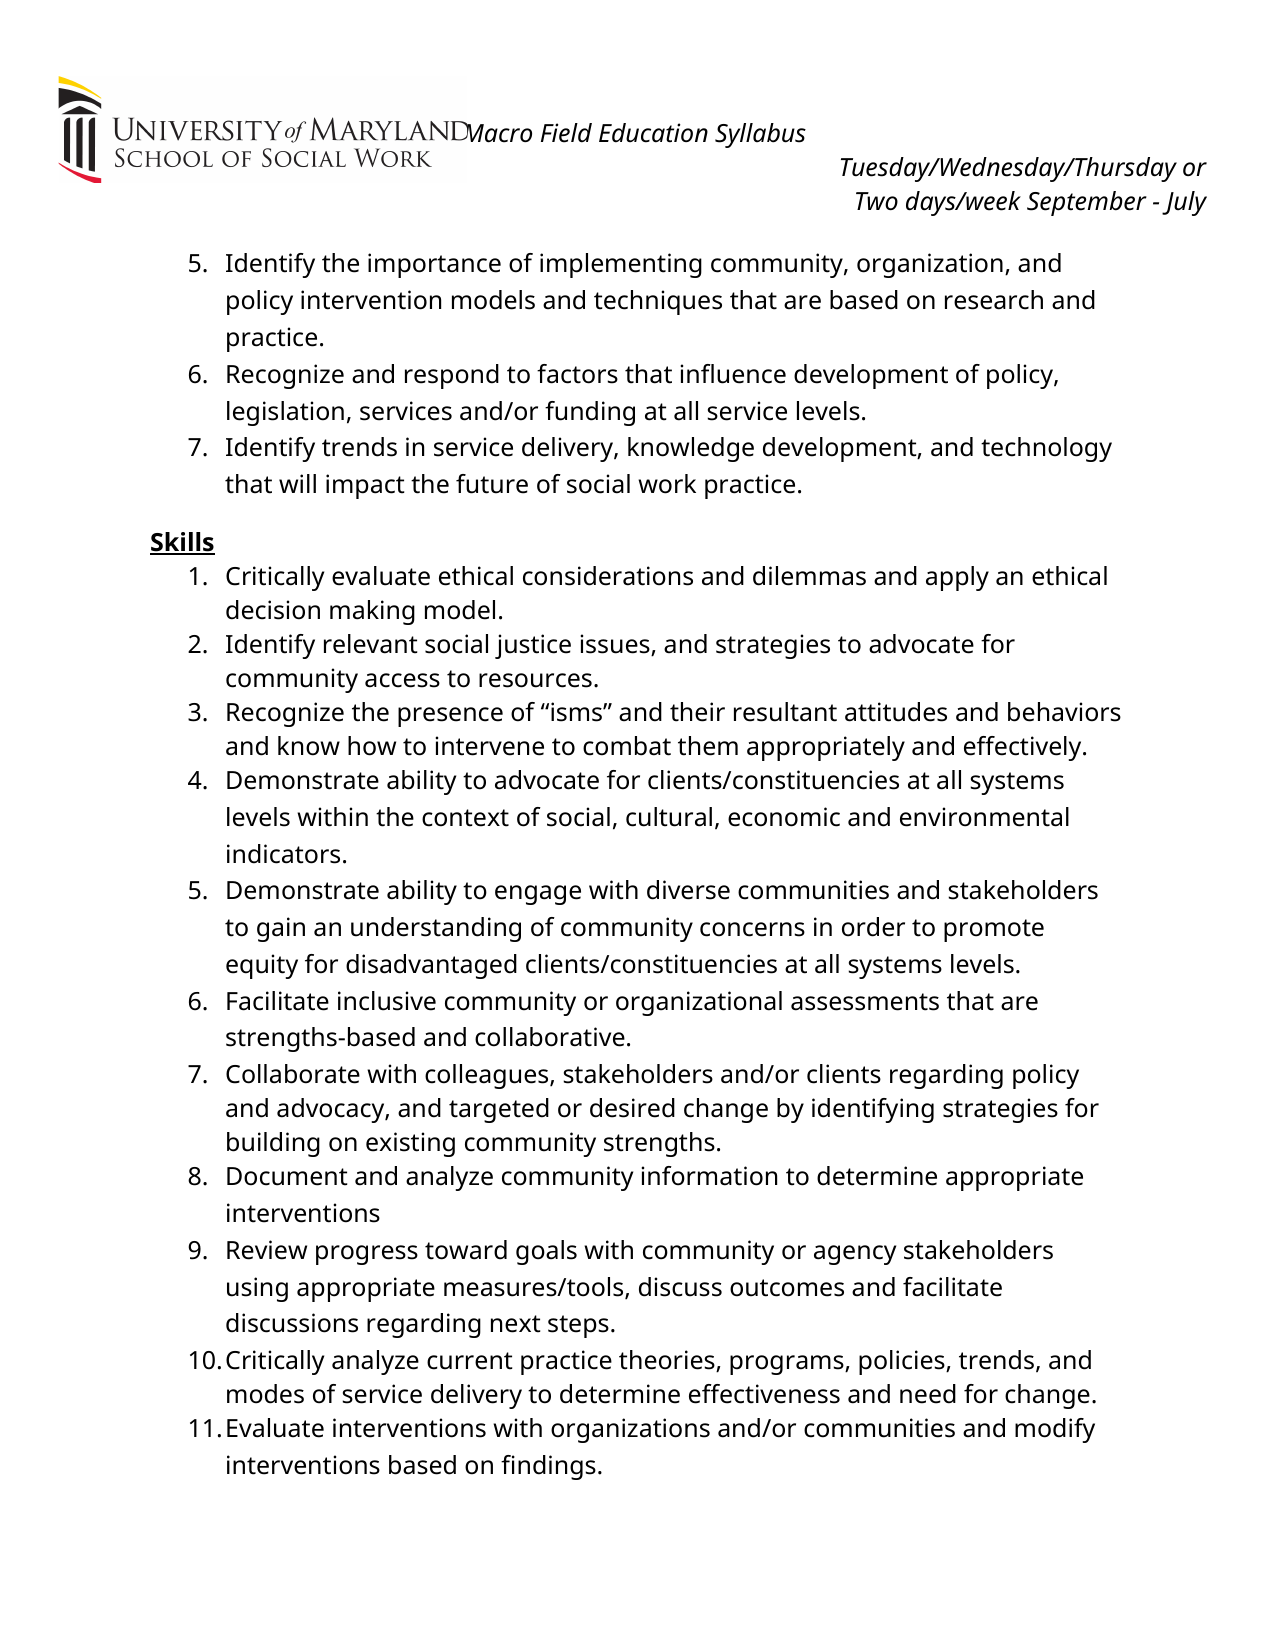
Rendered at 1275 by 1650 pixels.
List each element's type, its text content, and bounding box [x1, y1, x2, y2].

list Identify trends in service delivery, knowledge development, and technology that will impact the future of social work practice. [187, 430, 1125, 501]
list Document and analyze community information to determine appropriate interventions [187, 1159, 1125, 1230]
list Recognize and respond to factors that influence development of policy, legislation, services and/or funding at all service levels. [187, 356, 1125, 427]
list Identify the importance of implementing community, organization, and policy intervention models and techniques that are based on research and practice. [187, 246, 1125, 354]
picture [58, 76, 468, 183]
list Demonstrate ability to engage with diverse communities and stakeholders to gain an understanding of community concerns in order to promote equity for disadvantaged clients/constituencies at all systems levels. [187, 873, 1125, 981]
list Identify relevant social justice issues, and strategies to advocate for community access to resources. [187, 626, 1125, 694]
list Critically analyze current practice theories, programs, policies, trends, and modes of service delivery to determine effectiveness and need for change. [187, 1343, 1125, 1411]
list Evaluate interventions with organizations and/or communities and modify interventions based on findings. [187, 1411, 1125, 1482]
list Critically evaluate ethical considerations and dilemmas and apply an ethical decision making model. [187, 558, 1125, 626]
text Skills [150, 524, 1125, 558]
list Review progress toward goals with community or agency stakeholders using appropriate measures/tools, discuss outcomes and facilitate discussions regarding next steps. [187, 1233, 1125, 1340]
list Demonstrate ability to advocate for clients/constituencies at all systems levels within the context of social, cultural, economic and environmental indicators. [187, 763, 1125, 870]
list Facilitate inclusive community or organizational assessments that are strengths-based and collaborative. [187, 983, 1125, 1054]
list Recognize the presence of “isms” and their resultant attitudes and behaviors and know how to intervene to combat them appropriately and effectively. [187, 694, 1125, 763]
list Collaborate with colleagues, stakeholders and/or clients regarding policy and advocacy, and targeted or desired change by identifying strategies for building on existing community strengths. [187, 1057, 1125, 1159]
